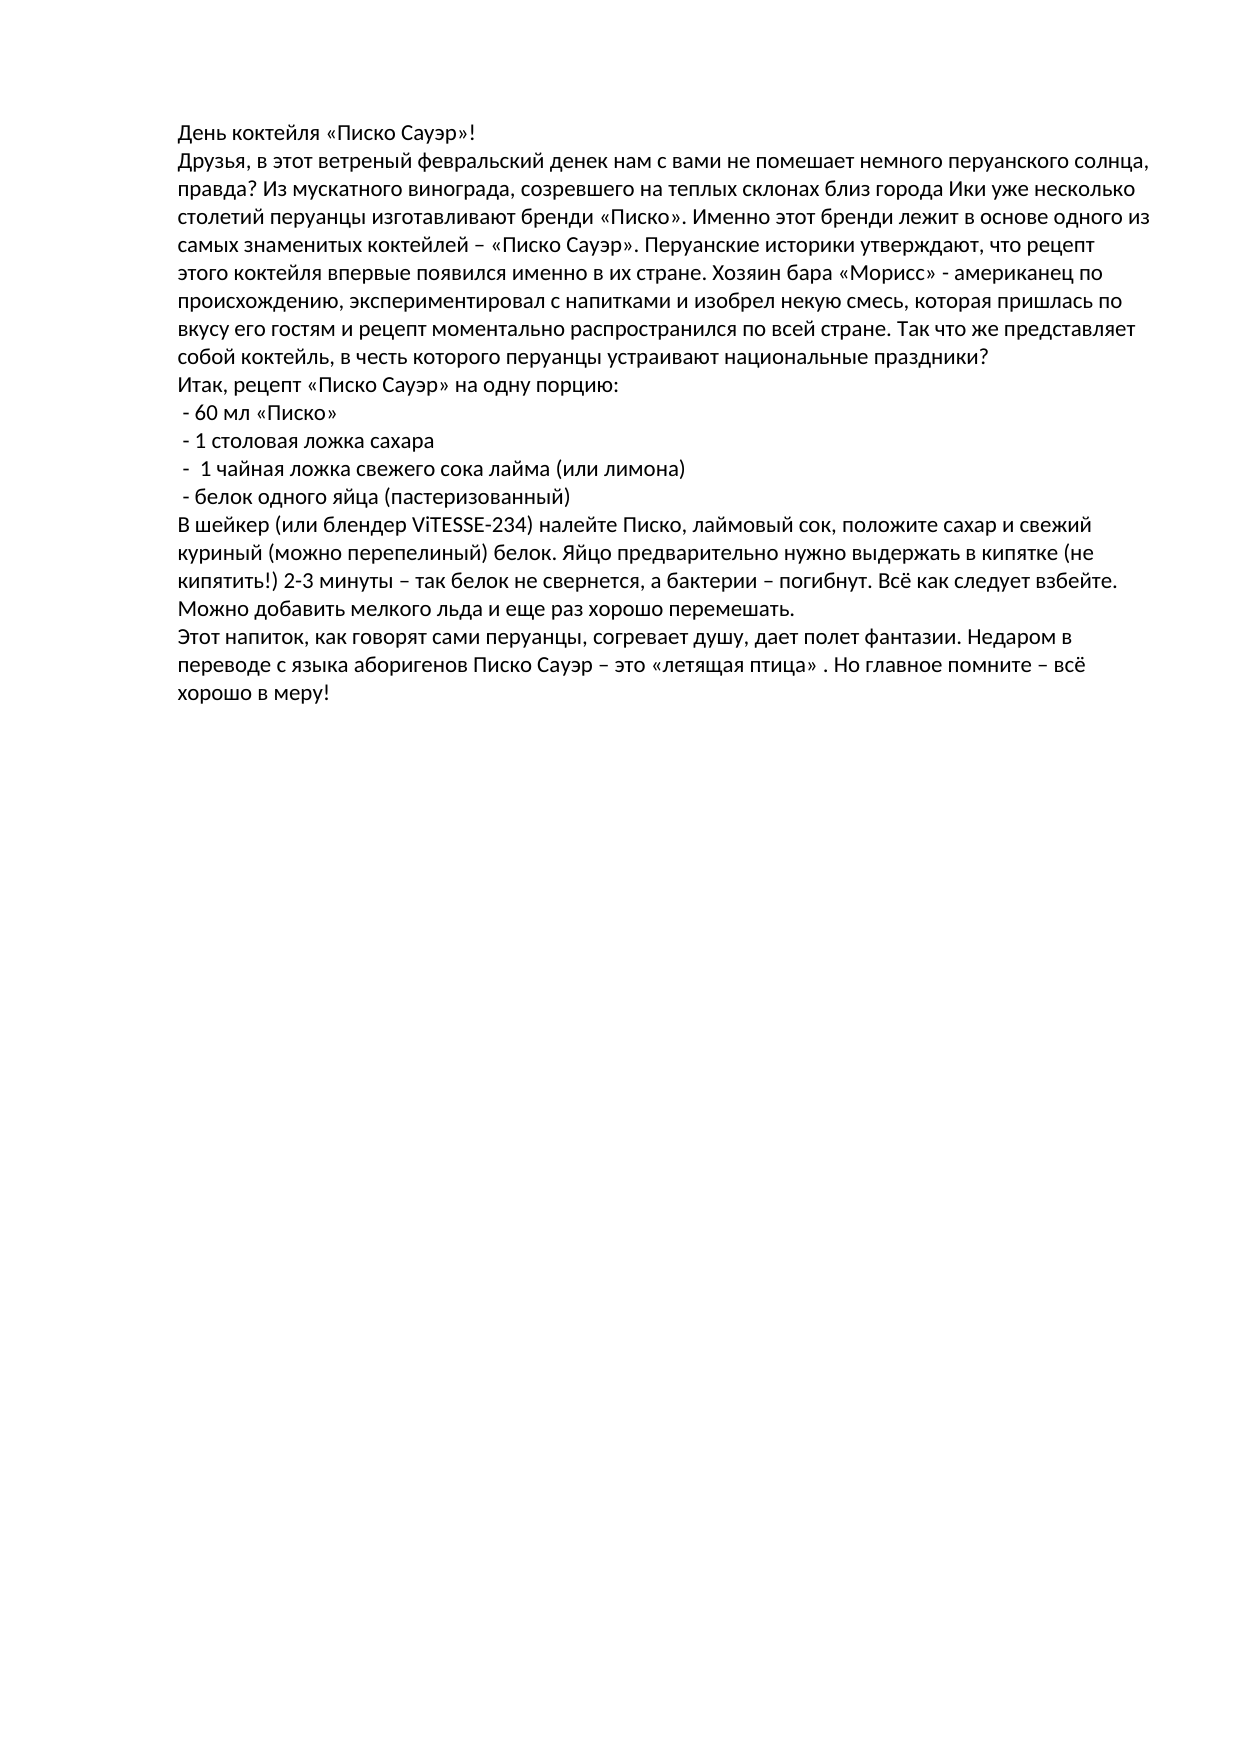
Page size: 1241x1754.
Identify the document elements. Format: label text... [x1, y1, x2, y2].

text - 1 чайная ложка свежего сока лайма (или лимона) [177, 454, 1152, 482]
text День коктейля «Писко Сауэр»! [177, 118, 1152, 146]
text - 1 столовая ложка сахара [177, 426, 1152, 454]
text Итак, рецепт «Писко Сауэр» на одну порцию: [177, 370, 1152, 398]
text В шейкер (или блендер ViTESSE-234) налейте Писко, лаймовый сок, положите сахар и свежий куриный (можно перепелиный) белок. Яйцо предварительно нужно выдержать в кипятке (не кипятить!) 2-3 минуты – так белок не свернется, а бактерии – погибнут. Всё как следует взбейте. Можно добавить мелкого льда и еще раз хорошо перемешать. [177, 510, 1152, 622]
text Этот напиток, как говорят сами перуанцы, согревает душу, дает полет фантазии. Недаром в переводе с языка аборигенов Писко Сауэр – это «летящая птица» . Но главное помните – всё хорошо в меру! [177, 622, 1152, 707]
text Друзья, в этот ветреный февральский денек нам с вами не помешает немного перуанского солнца, правда? Из мускатного винограда, созревшего на теплых склонах близ города Ики уже несколько столетий перуанцы изготавливают бренди «Писко». Именно этот бренди лежит в основе одного из самых знаменитых коктейлей – «Писко Сауэр». Перуанские историки утверждают, что рецепт этого коктейля впервые появился именно в их стране. Хозяин бара «Морисс» - американец по происхождению, экспериментировал с напитками и изобрел некую смесь, которая пришлась по вкусу его гостям и рецепт моментально распространился по всей стране. Так что же представляет собой коктейль, в честь которого перуанцы устраивают национальные праздники? [177, 146, 1152, 370]
text - 60 мл «Писко» [177, 398, 1152, 426]
text - белок одного яйца (пастеризованный) [177, 482, 1152, 510]
